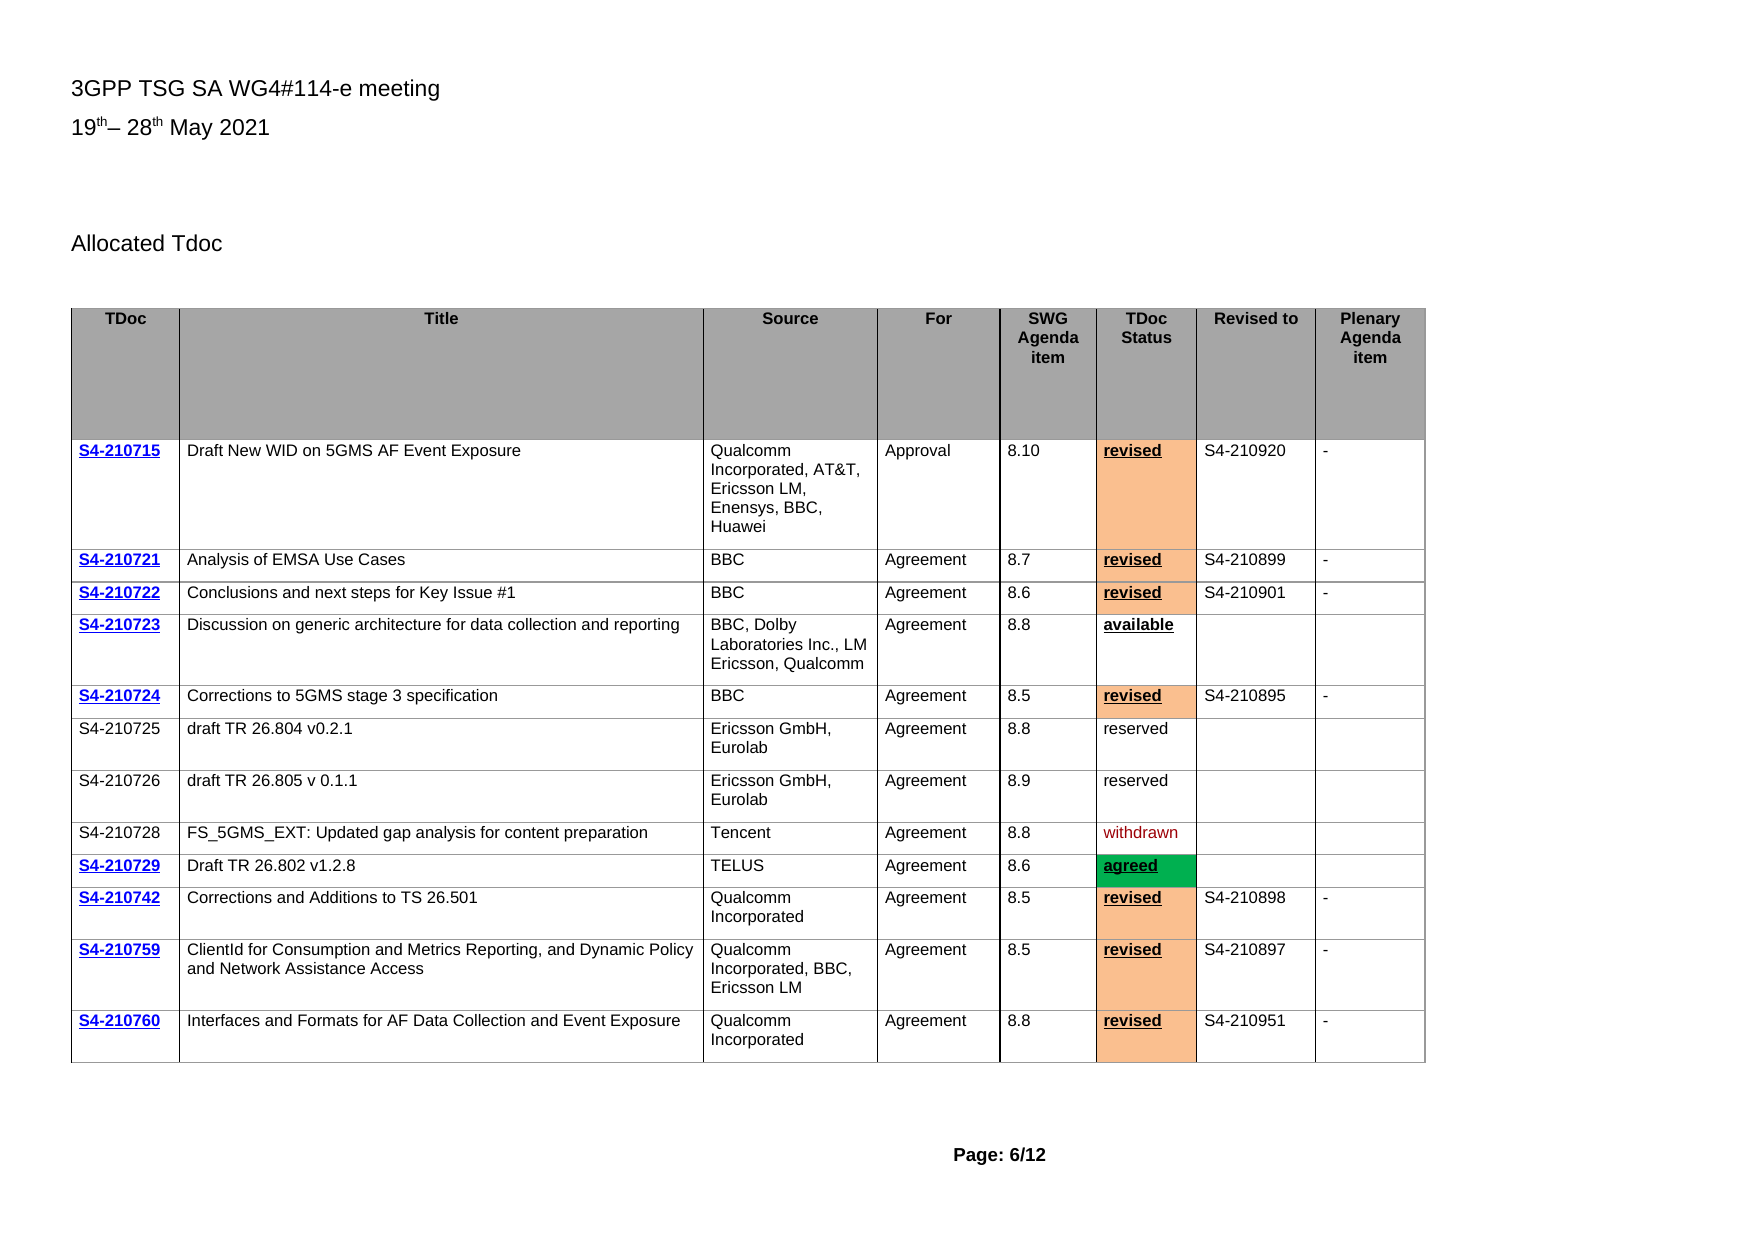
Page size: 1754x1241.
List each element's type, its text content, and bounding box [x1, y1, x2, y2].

table_cell S4-210759 [72, 940, 179, 1010]
table_cell revised [1097, 583, 1196, 614]
table_header For [878, 309, 999, 439]
table_cell FS_5GMS_EXT: Updated gap analysis for content preparation [180, 823, 703, 854]
table_cell Agreement [878, 1011, 999, 1062]
table_cell S4-210920 [1197, 440, 1315, 549]
table_cell - [1316, 550, 1424, 581]
table_cell agreed [1097, 855, 1196, 887]
table_cell revised [1097, 940, 1196, 1010]
table_cell 8.8 [1001, 615, 1096, 685]
table_cell revised [1097, 1011, 1196, 1062]
table_cell Agreement [878, 771, 999, 822]
table_cell 8.8 [1001, 1011, 1096, 1062]
table_cell revised [1097, 888, 1196, 939]
table_cell [1316, 855, 1424, 887]
table_header TDoc [72, 309, 179, 439]
table_cell available [1097, 615, 1196, 685]
table_cell S4-210901 [1197, 583, 1315, 614]
table_cell [1197, 823, 1315, 854]
table_cell 8.6 [1001, 855, 1096, 887]
table_cell S4-210715 [72, 440, 179, 549]
table_cell [1316, 719, 1424, 770]
table_cell S4-210895 [1197, 686, 1315, 718]
table_cell Draft TR 26.802 v1.2.8 [180, 855, 703, 887]
table_cell Agreement [878, 855, 999, 887]
table_cell Analysis of EMSA Use Cases [180, 550, 703, 581]
table_cell S4-210725 [72, 719, 179, 770]
table_cell [1316, 771, 1424, 822]
table_cell - [1316, 583, 1424, 614]
table_cell 8.9 [1001, 771, 1096, 822]
table_cell S4-210728 [72, 823, 179, 854]
text Allocated Tdoc [71, 230, 1635, 257]
table_cell ClientId for Consumption and Metrics Reporting, and Dynamic Policy and Network Assistance Access [180, 940, 703, 1010]
table_cell withdrawn [1097, 823, 1196, 854]
table_cell S4-210722 [72, 583, 179, 614]
table_cell 8.10 [1001, 440, 1096, 549]
table_cell S4-210724 [72, 686, 179, 718]
table_cell Qualcomm Incorporated [704, 888, 877, 939]
table_header Title [180, 309, 703, 439]
table_cell - [1316, 888, 1424, 939]
table_cell Approval [878, 440, 999, 549]
table_cell revised [1097, 440, 1196, 549]
table_cell S4-210899 [1197, 550, 1315, 581]
table_cell Agreement [878, 940, 999, 1010]
table_header Source [704, 309, 877, 439]
table_cell S4-210897 [1197, 940, 1315, 1010]
table_cell S4-210742 [72, 888, 179, 939]
table_cell Qualcomm Incorporated, AT&T, Ericsson LM, Enensys, BBC, Huawei [704, 440, 877, 549]
table_cell S4-210951 [1197, 1011, 1315, 1062]
table_cell - [1316, 686, 1424, 718]
table_cell reserved [1097, 771, 1196, 822]
table_cell revised [1097, 686, 1196, 718]
table_cell BBC, Dolby Laboratories Inc., LM Ericsson, Qualcomm [704, 615, 877, 685]
table_cell Conclusions and next steps for Key Issue #1 [180, 583, 703, 614]
table_cell S4-210723 [72, 615, 179, 685]
table_cell Agreement [878, 823, 999, 854]
table_cell 8.5 [1001, 940, 1096, 1010]
table_cell 8.7 [1001, 550, 1096, 581]
table_cell Tencent [704, 823, 877, 854]
table_cell 8.8 [1001, 823, 1096, 854]
table_cell [1316, 823, 1424, 854]
table_cell Agreement [878, 686, 999, 718]
table_cell [1316, 615, 1424, 685]
table_cell S4-210760 [72, 1011, 179, 1062]
table_cell Agreement [878, 888, 999, 939]
table_cell Agreement [878, 550, 999, 581]
table_cell Interfaces and Formats for AF Data Collection and Event Exposure [180, 1011, 703, 1062]
table_cell [1197, 771, 1315, 822]
table_cell revised [1097, 550, 1196, 581]
table_cell Agreement [878, 719, 999, 770]
table_cell Discussion on generic architecture for data collection and reporting [180, 615, 703, 685]
table_header TDoc Status [1097, 309, 1196, 439]
table_cell Agreement [878, 583, 999, 614]
table_header Plenary Agenda item [1316, 309, 1424, 439]
table_cell Ericsson GmbH, Eurolab [704, 719, 877, 770]
table_header SWG Agenda item [1001, 309, 1096, 439]
table_cell 8.5 [1001, 888, 1096, 939]
table_cell TELUS [704, 855, 877, 887]
table_cell Ericsson GmbH, Eurolab [704, 771, 877, 822]
table_cell 8.6 [1001, 583, 1096, 614]
table_cell Corrections to 5GMS stage 3 specification [180, 686, 703, 718]
table_cell BBC [704, 686, 877, 718]
table_cell Corrections and Additions to TS 26.501 [180, 888, 703, 939]
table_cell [704, 1011, 877, 1062]
table_cell Qualcomm Incorporated, BBC, Ericsson LM [704, 940, 877, 1010]
table_cell - [1316, 440, 1424, 549]
table_cell - [1316, 1011, 1424, 1062]
table_cell [1197, 615, 1315, 685]
table_cell draft TR 26.804 v0.2.1 [180, 719, 703, 770]
table_cell Agreement [878, 615, 999, 685]
table_cell reserved [1097, 719, 1196, 770]
table_cell - [1316, 940, 1424, 1010]
table_cell BBC [704, 550, 877, 581]
table_cell S4-210726 [72, 771, 179, 822]
table_cell [1197, 855, 1315, 887]
table_cell draft TR 26.805 v 0.1.1 [180, 771, 703, 822]
table_header Revised to [1197, 309, 1315, 439]
table_cell 8.8 [1001, 719, 1096, 770]
table_cell [1197, 719, 1315, 770]
table_cell BBC [704, 583, 877, 614]
table_cell S4-210729 [72, 855, 179, 887]
table_cell 8.5 [1001, 686, 1096, 718]
table_cell Draft New WID on 5GMS AF Event Exposure [180, 440, 703, 549]
table_cell S4-210721 [72, 550, 179, 581]
table_cell S4-210898 [1197, 888, 1315, 939]
